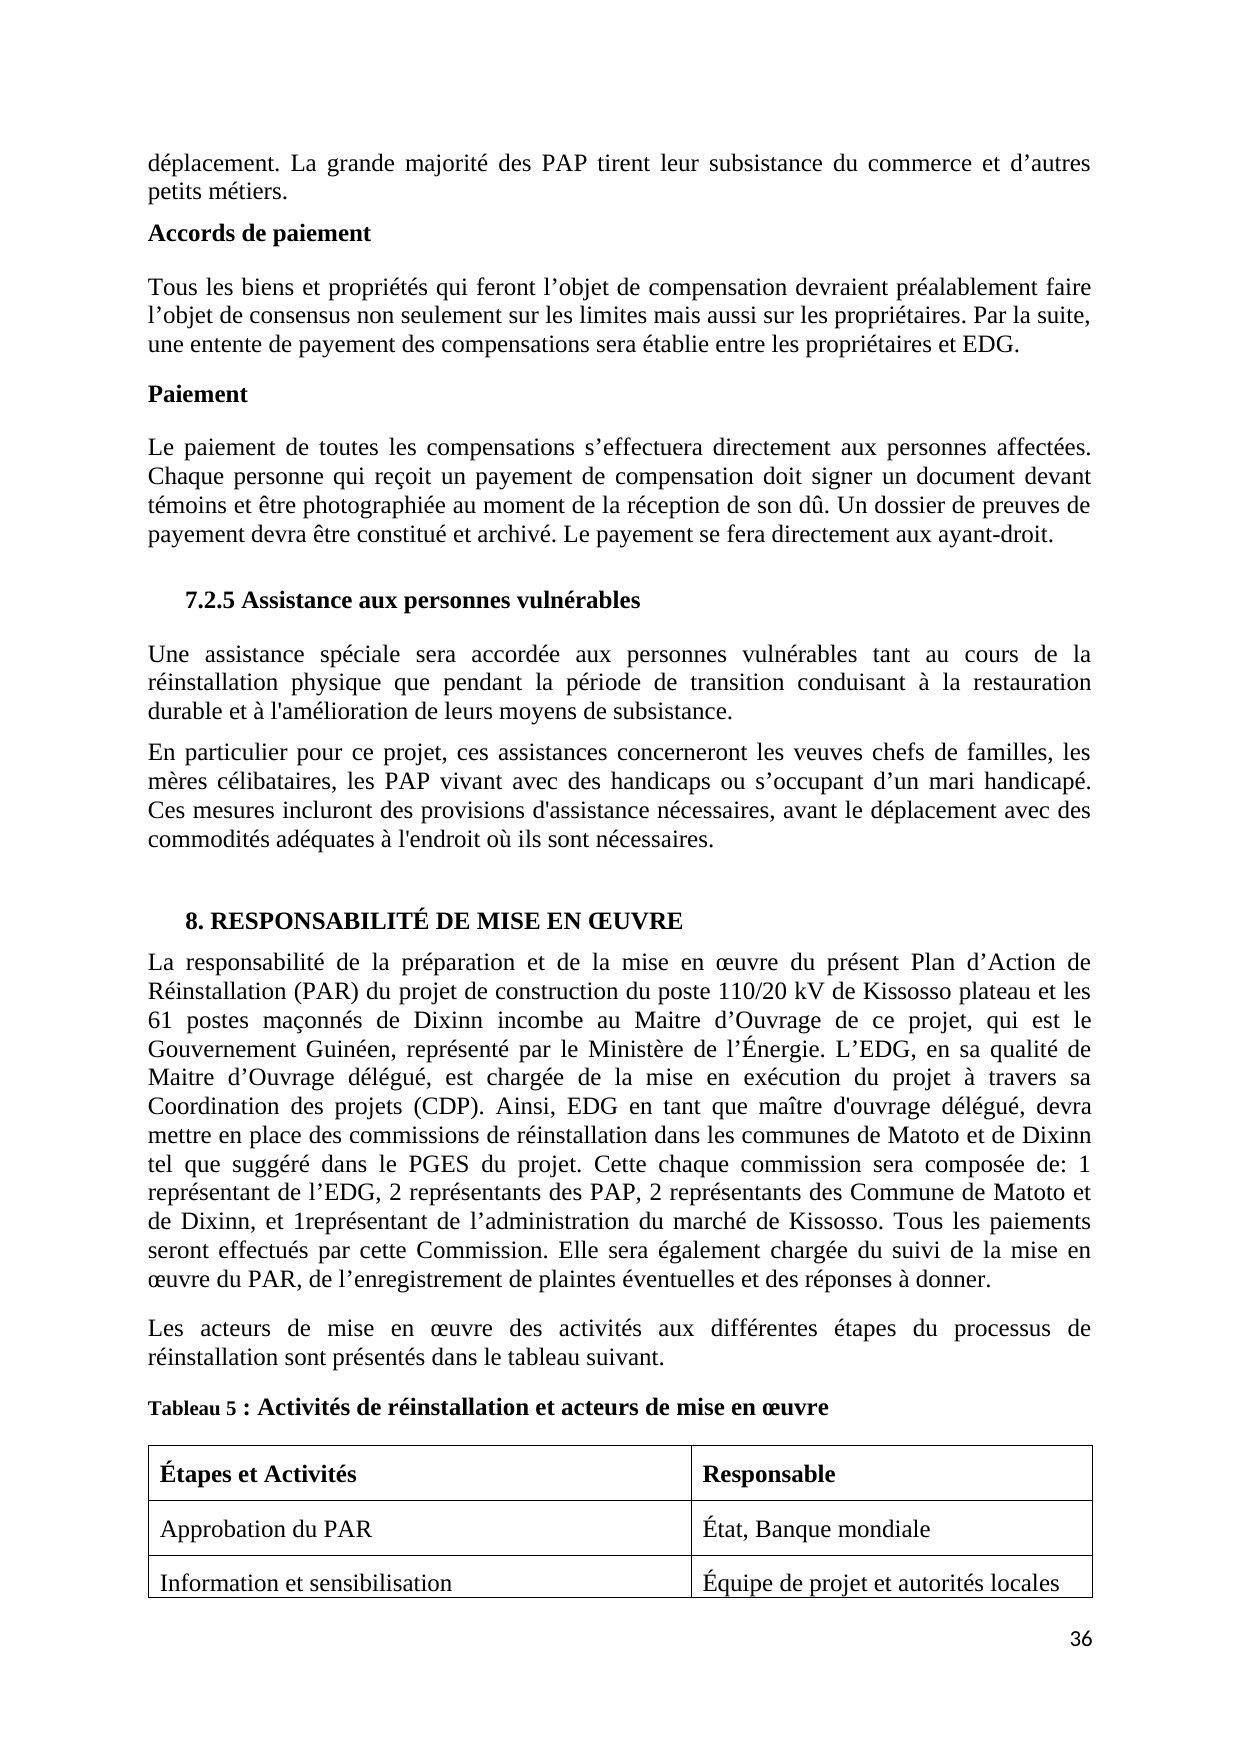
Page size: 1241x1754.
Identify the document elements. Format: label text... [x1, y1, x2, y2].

text 8. RESPONSABILITÉ DE MISE EN ŒUVRE [185, 906, 1092, 935]
table_cell Équipe de projet et autorités locales [692, 1556, 1092, 1597]
text La responsabilité de la préparation et de la mise en œuvre du présent Plan d’Action de Réinstallation (PAR) du projet de construction du poste 110/20 kV de Kissosso plateau et les 61 postes maçonnés de Dixinn incombe au Maitre d’Ouvrage de ce projet, qui est le Gouvernement Guinéen, représenté par le Ministère de l’Énergie. L’EDG, en sa qualité de Maitre d’Ouvrage délégué, est chargée de la mise en exécution du projet à travers sa Coordination des projets (CDP). Ainsi, EDG en tant que maître d'ouvrage délégué, devra mettre en place des commissions de réinstallation dans les communes de Matoto et de Dixinn tel que suggéré dans le PGES du projet. Cette chaque commission sera composée de: 1 représentant de l’EDG, 2 représentants des PAP, 2 représentants des Commune de Matoto et de Dixinn, et 1représentant de l’administration du marché de Kissosso. Tous les paiements seront effectués par cette Commission. Elle sera également chargée du suivi de la mise en œuvre du PAR, de l’enregistrement de plaintes éventuelles et des réponses à donner. [148, 947, 1092, 1292]
table_cell Information et sensibilisation [149, 1556, 691, 1597]
text Les acteurs de mise en œuvre des activités aux différentes étapes du processus de réinstallation sont présentés dans le tableau suivant. [148, 1313, 1092, 1371]
table_header Responsable [692, 1446, 1092, 1500]
text Une assistance spéciale sera accordée aux personnes vulnérables tant au cours de la réinstallation physique que pendant la période de transition conduisant à la restauration durable et à l'amélioration de leurs moyens de subsistance. [148, 639, 1092, 725]
text En particulier pour ce projet, ces assistances concerneront les veuves chefs de familles, les mères célibataires, les PAP vivant avec des handicaps ou s’occupant d’un mari handicapé. Ces mesures incluront des provisions d'assistance nécessaires, avant le déplacement avec des commodités adéquates à l'endroit où ils sont nécessaires. [148, 737, 1092, 852]
text Paiement [148, 379, 1092, 407]
table_cell Approbation du PAR [149, 1501, 691, 1555]
table_cell État, Banque mondiale [692, 1501, 1092, 1555]
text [148, 148, 1092, 205]
subtitle 7.2.5 Assistance aux personnes vulnérables [185, 585, 1092, 614]
text Le paiement de toutes les compensations s’effectuera directement aux personnes affectées. Chaque personne qui reçoit un payement de compensation doit signer un document devant témoins et être photographiée au moment de la réception de son dû. Un dossier de preuves de payement devra être constitué et archivé. Le payement se fera directement aux ayant-droit. [148, 432, 1092, 547]
text Tableau 5 : Activités de réinstallation et acteurs de mise en œuvre [148, 1392, 1092, 1420]
text Tous les biens et propriétés qui feront l’objet de compensation devraient préalablement faire l’objet de consensus non seulement sur les limites mais aussi sur les propriétaires. Par la suite, une entente de payement des compensations sera établie entre les propriétaires et EDG. [148, 272, 1092, 358]
text Accords de paiement [148, 218, 1092, 246]
table_header Étapes et Activités [149, 1446, 691, 1500]
